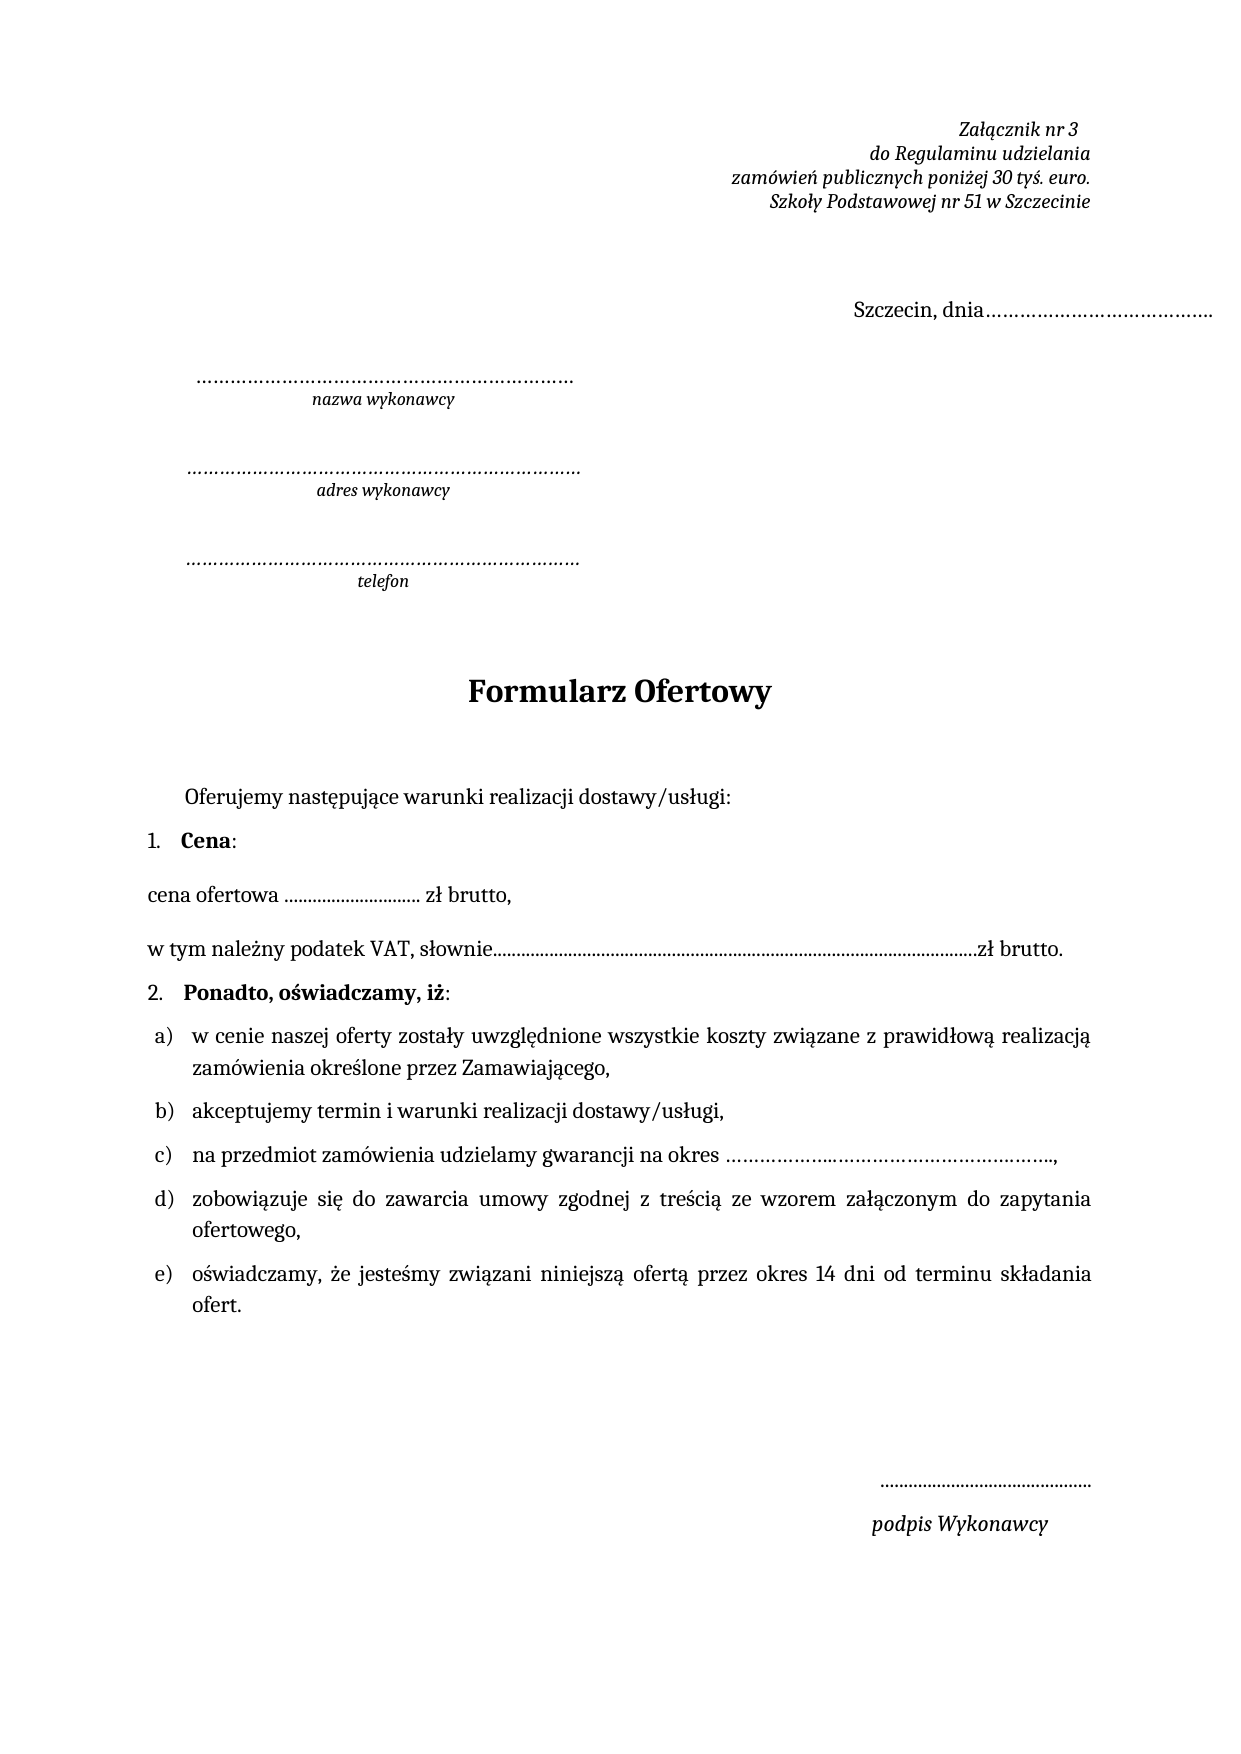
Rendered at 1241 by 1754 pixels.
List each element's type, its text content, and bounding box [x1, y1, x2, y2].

text ………………………………………………………… [148, 362, 583, 389]
text nazwa wykonawcy [148, 389, 583, 410]
text ………………………………………………………………adres wykonawcy [185, 453, 583, 501]
text ............................................. [148, 1462, 1092, 1493]
text Załącznik nr 3 [885, 118, 1092, 142]
list oświadczamy, że jesteśmy związani niniejszą ofertą przez okres 14 dni od terminu składania ofert. [154, 1256, 1093, 1318]
text Szczecin, dnia…………………………………. [148, 297, 1092, 324]
text 2. Ponadto, oświadczamy, iż: [148, 975, 1093, 1006]
text Oferujemy następujące warunki realizacji dostawy/usługi: [148, 779, 1092, 810]
text cena ofertowa ............................. zł brutto, [148, 866, 1092, 908]
list na przedmiot zamówienia udzielamy gwarancji na okres ………………..………………………….……., [154, 1137, 1092, 1168]
text Szkoły Podstawowej nr 51 w Szczecinie [148, 190, 1092, 214]
text Formularz Ofertowy [148, 672, 1092, 711]
text w tym należny podatek VAT, słownie.......................................................................................................zł brutto. [148, 921, 1092, 962]
text do Regulaminu udzielania [148, 142, 1092, 166]
list zobowiązuje się do zawarcia umowy zgodnej z treścią ze wzorem załączonym do zapytania ofertowego, [154, 1181, 1093, 1243]
text zamówień publicznych poniżej 30 tyś. euro. [148, 166, 1092, 190]
text telefon [148, 571, 583, 592]
list akceptujemy termin i warunki realizacji dostawy/usługi, [154, 1093, 1092, 1125]
text ……………………………………………………………… [148, 544, 583, 571]
list w cenie naszej oferty zostały uwzględnione wszystkie koszty związane z prawidłową realizacją zamówienia określone przez Zamawiającego, [154, 1018, 1093, 1081]
text podpis Wykonawcy [148, 1506, 1092, 1537]
text 1. Cena: [148, 823, 1092, 854]
